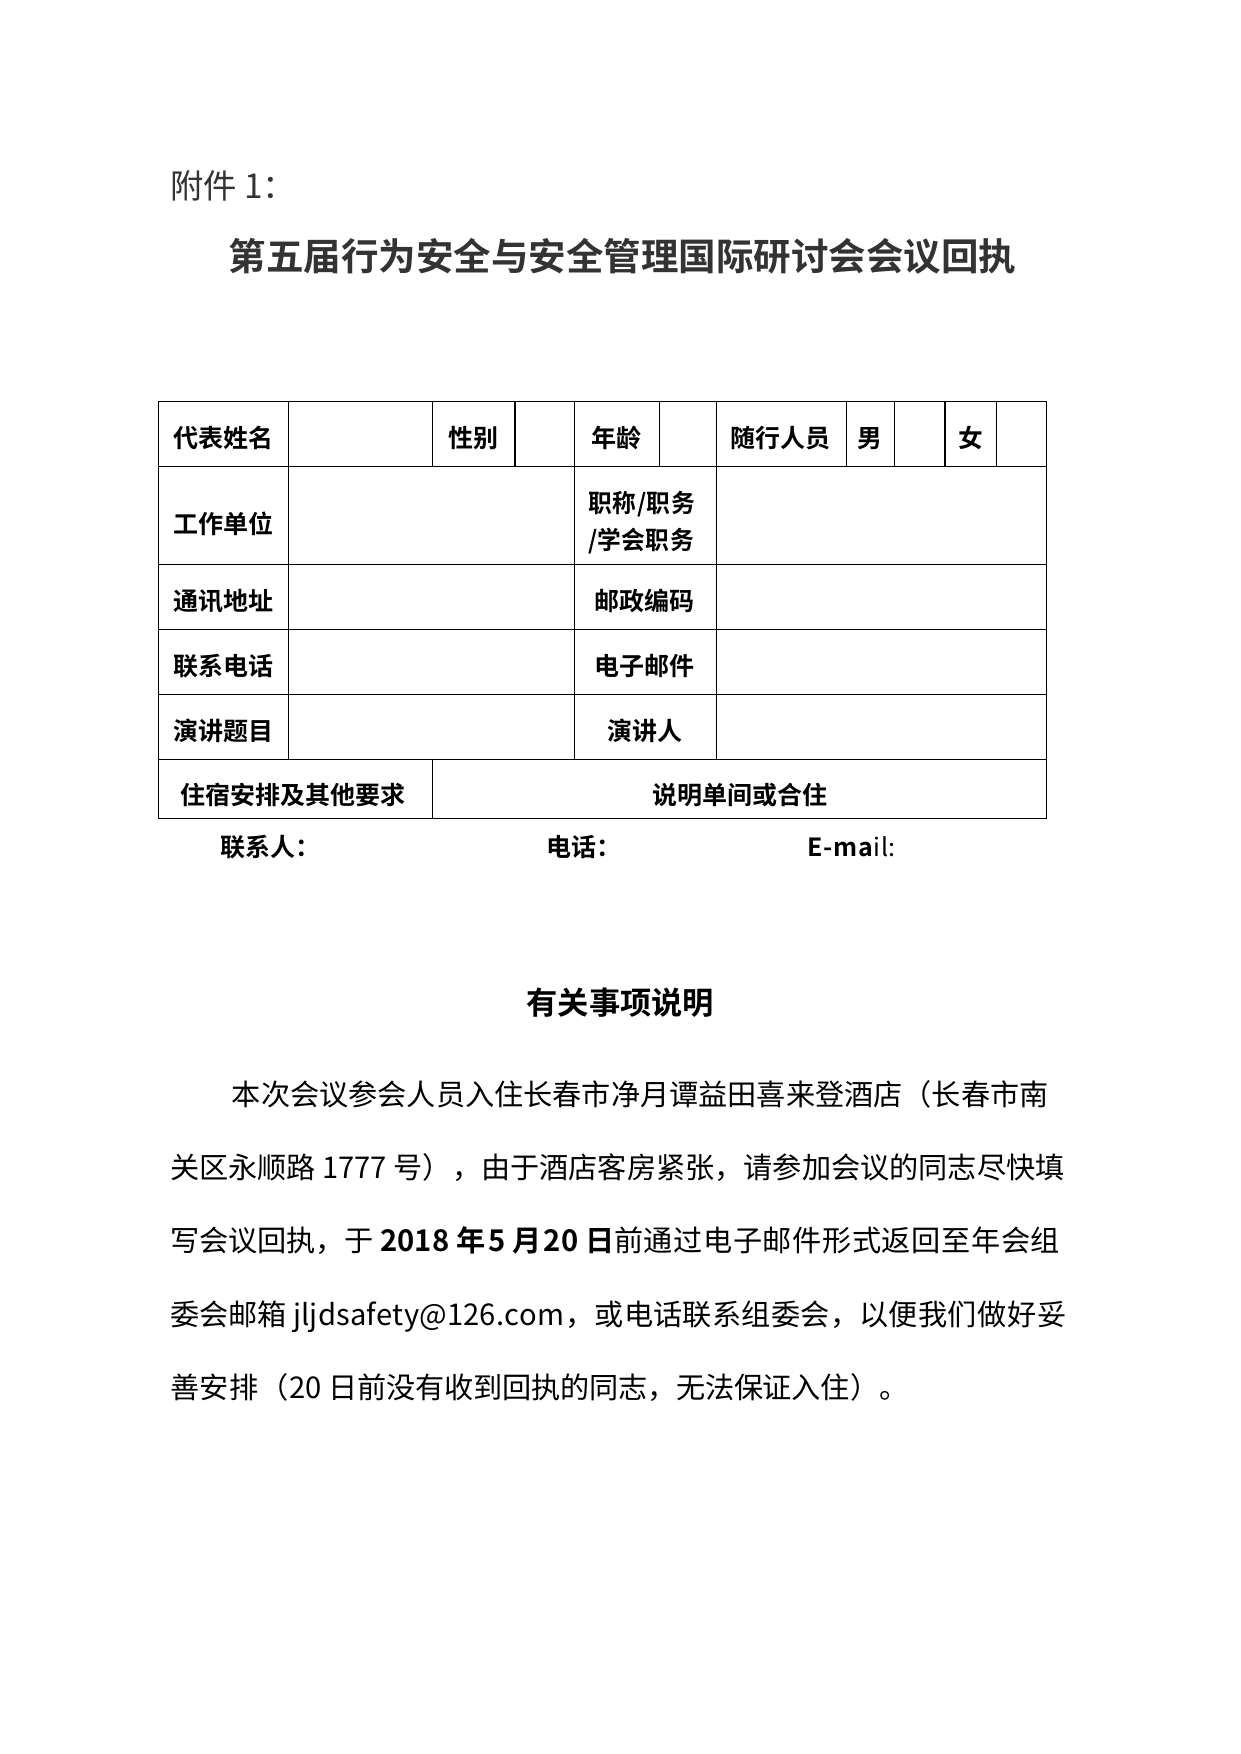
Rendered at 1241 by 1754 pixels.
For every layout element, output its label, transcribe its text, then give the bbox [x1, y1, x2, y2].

table_header 随行人员 [717, 402, 846, 466]
table_header [660, 402, 716, 466]
table_header [997, 402, 1046, 466]
table_cell 住宿安排及其他要求 [159, 760, 432, 817]
table_cell 演讲人 [575, 695, 716, 758]
text 附件 1： [170, 159, 1101, 208]
table_header [289, 402, 432, 466]
table_cell 演讲题目 [159, 695, 288, 758]
table_cell [289, 467, 574, 563]
table_cell 工作单位 [159, 467, 288, 563]
table_cell [717, 565, 1046, 628]
table_cell 说明单间或合住 [433, 760, 1046, 817]
table_cell [289, 630, 574, 693]
table_cell [717, 630, 1046, 693]
table_header 年龄 [575, 402, 659, 466]
table_cell 邮政编码 [575, 565, 716, 628]
table_cell [289, 565, 574, 628]
text 有关事项说明 [526, 978, 1101, 1024]
table_cell [289, 695, 574, 758]
table_cell 电子邮件 [575, 630, 716, 693]
text 联系人： 电话： E-mail: [220, 827, 1101, 863]
table_header 代表姓名 [159, 402, 288, 466]
table_header [516, 402, 574, 466]
table_header [895, 402, 944, 466]
table_cell 通讯地址 [159, 565, 288, 628]
table_cell 联系电话 [159, 630, 288, 693]
table_header 男 [847, 402, 894, 466]
table_cell [717, 467, 1046, 563]
table_cell 职称/职务 /学会职务 [575, 467, 716, 563]
table_header 性别 [433, 402, 514, 466]
text 本次会议参会人员入住长春市净月谭益田喜来登酒店（长春市南关区永顺路 1777 号），由于酒店客房紧张，请参加会议的同志尽快填写会议回执，于 2018 年 5 月 20 日前通过电子邮件形式返回至年会组委会邮箱 jljdsafety@126.com，或电话联系组委会，以便我们做好妥善安排（20 日前没有收到回执的同志，无法保证入住）。 [170, 1072, 1076, 1406]
text 第五届行为安全与安全管理国际研讨会会议回执 [228, 227, 1101, 281]
table_header 女 [946, 402, 996, 466]
table_cell [717, 695, 1046, 758]
